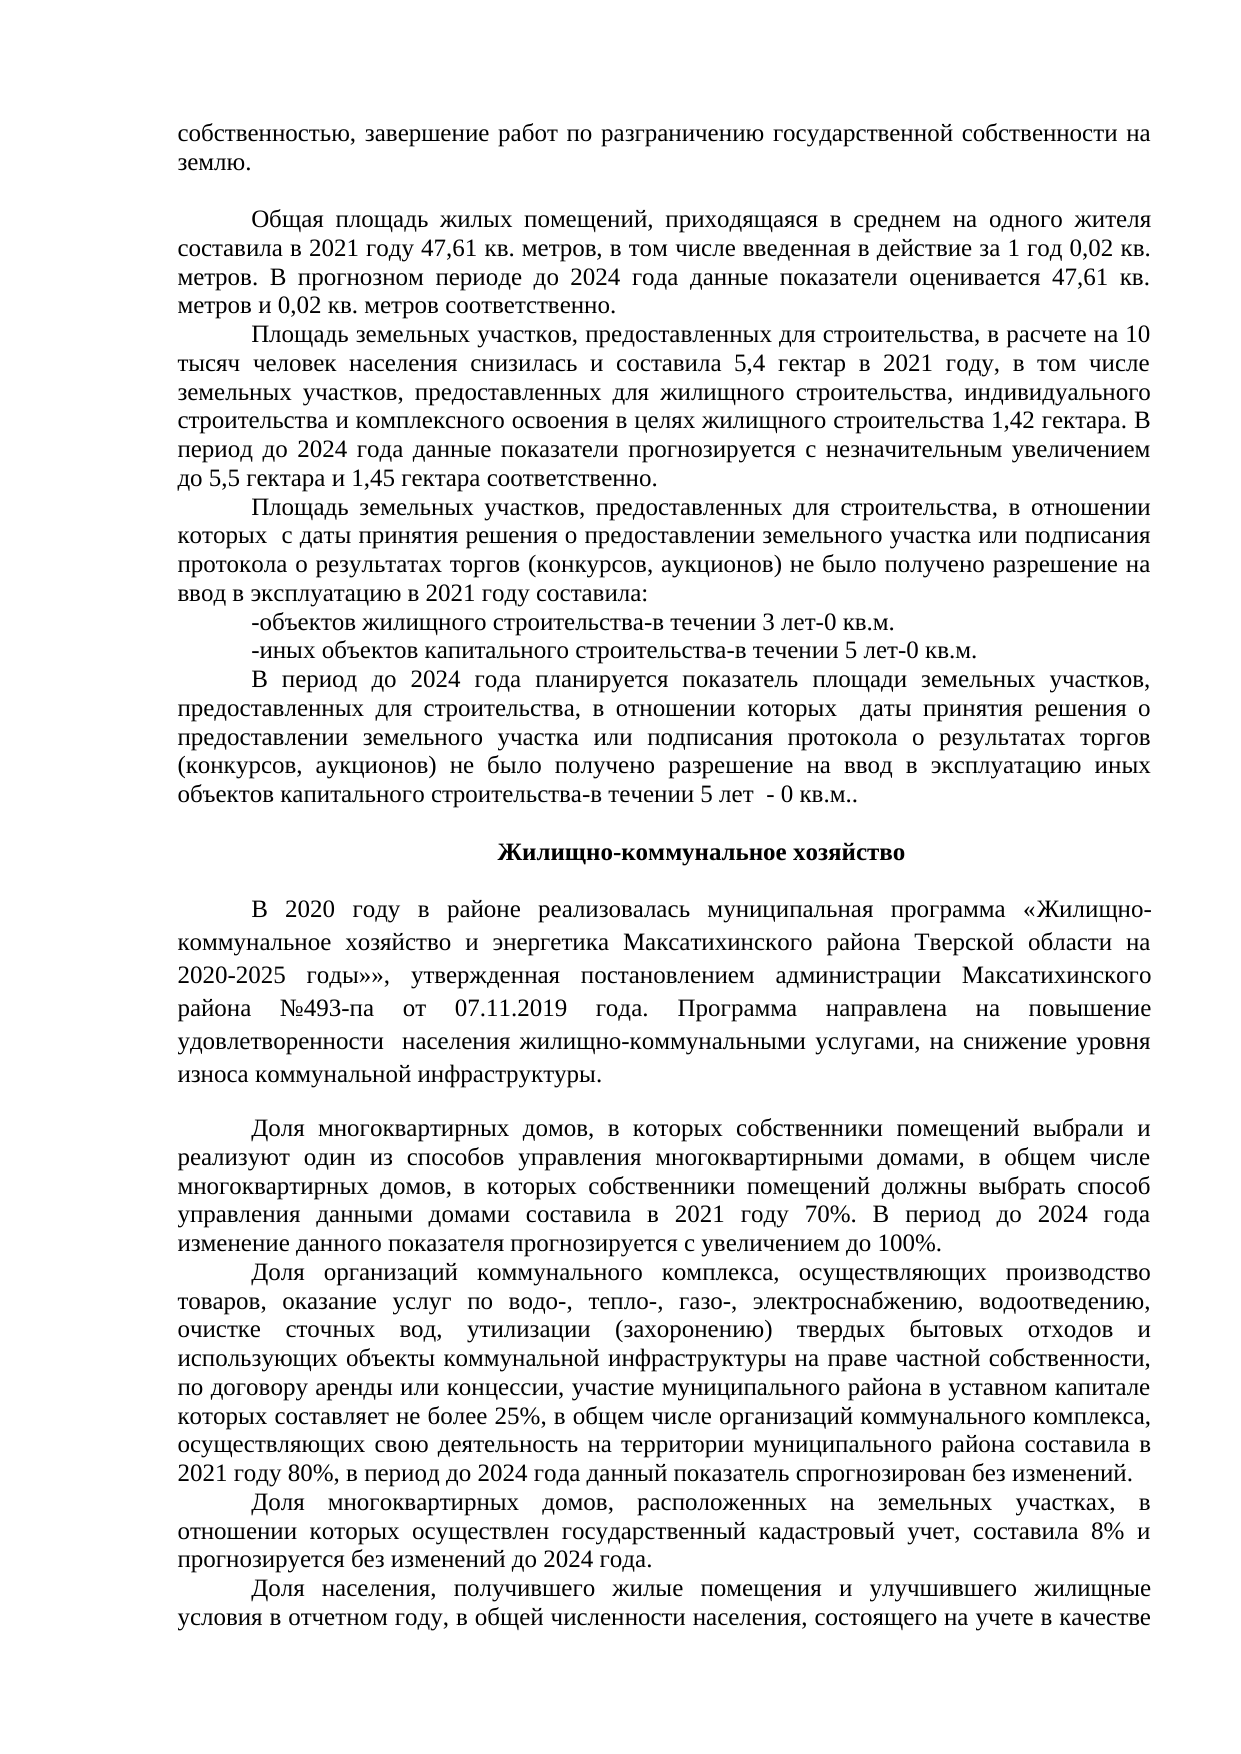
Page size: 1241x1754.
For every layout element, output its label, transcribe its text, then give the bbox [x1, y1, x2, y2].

text Площадь земельных участков, предоставленных для строительства, в отношении которых с даты принятия решения о предоставлении земельного участка или подписания протокола о результатах торгов (конкурсов, аукционов) не было получено разрешение на ввод в эксплуатацию в 2021 году составила: [177, 492, 1152, 607]
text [177, 118, 1152, 176]
text Доля многоквартирных домов, расположенных на земельных участках, в отношении которых осуществлен государственный кадастровый учет, составила 8% и прогнозируется без изменений до 2024 года. [177, 1487, 1152, 1573]
text -иных объектов капитального строительства-в течении 5 лет-0 кв.м. [177, 636, 1152, 664]
text Площадь земельных участков, предоставленных для строительства, в расчете на 10 тысяч человек населения снизилась и составила 5,4 гектар в 2021 году, в том числе земельных участков, предоставленных для жилищного строительства, индивидуального строительства и комплексного освоения в целях жилищного строительства 1,42 гектара. В период до 2024 года данные показатели прогнозируется с незначительным увеличением до 5,5 гектара и 1,45 гектара соответственно. [177, 319, 1152, 492]
text Жилищно-коммунальное хозяйство [177, 837, 1152, 866]
text -объектов жилищного строительства-в течении 3 лет-0 кв.м. [177, 607, 1152, 636]
text В 2020 году в районе реализовалась муниципальная программа «Жилищно-коммунальное хозяйство и энергетика Максатихинского района Тверской области на 2020-2025 годы»», утвержденная постановлением администрации Максатихинского района №493-па от 07.11.2019 года. Программа направлена на повышение удовлетворенности населения жилищно-коммунальными услугами, на снижение уровня износа коммунальной инфраструктуры. [177, 894, 1152, 1088]
text Доля организаций коммунального комплекса, осуществляющих производство товаров, оказание услуг по водо-, тепло-, газо-, электроснабжению, водоотведению, очистке сточных вод, утилизации (захоронению) твердых бытовых отходов и использующих объекты коммунальной инфраструктуры на праве частной собственности, по договору аренды или концессии, участие муниципального района в уставном капитале которых составляет не более 25%, в общем числе организаций коммунального комплекса, осуществляющих свою деятельность на территории муниципального района составила в 2021 году 80%, в период до 2024 года данный показатель спрогнозирован без изменений. [177, 1257, 1152, 1487]
text Общая площадь жилых помещений, приходящаяся в среднем на одного жителя составила в 2021 году 47,61 кв. метров, в том числе введенная в действие за 1 год 0,02 кв. метров. В прогнозном периоде до 2024 года данные показатели оценивается 47,61 кв. метров и 0,02 кв. метров соответственно. [177, 204, 1152, 319]
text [177, 1573, 1152, 1631]
text В период до 2024 года планируется показатель площади земельных участков, предоставленных для строительства, в отношении которых даты принятия решения о предоставлении земельного участка или подписания протокола о результатах торгов (конкурсов, аукционов) не было получено разрешение на ввод в эксплуатацию иных объектов капитального строительства-в течении 5 лет - 0 кв.м.. [177, 664, 1152, 808]
text Доля многоквартирных домов, в которых собственники помещений выбрали и реализуют один из способов управления многоквартирными домами, в общем числе многоквартирных домов, в которых собственники помещений должны выбрать способ управления данными домами составила в 2021 году 70%. В период до 2024 года изменение данного показателя прогнозируется с увеличением до 100%. [177, 1113, 1152, 1257]
